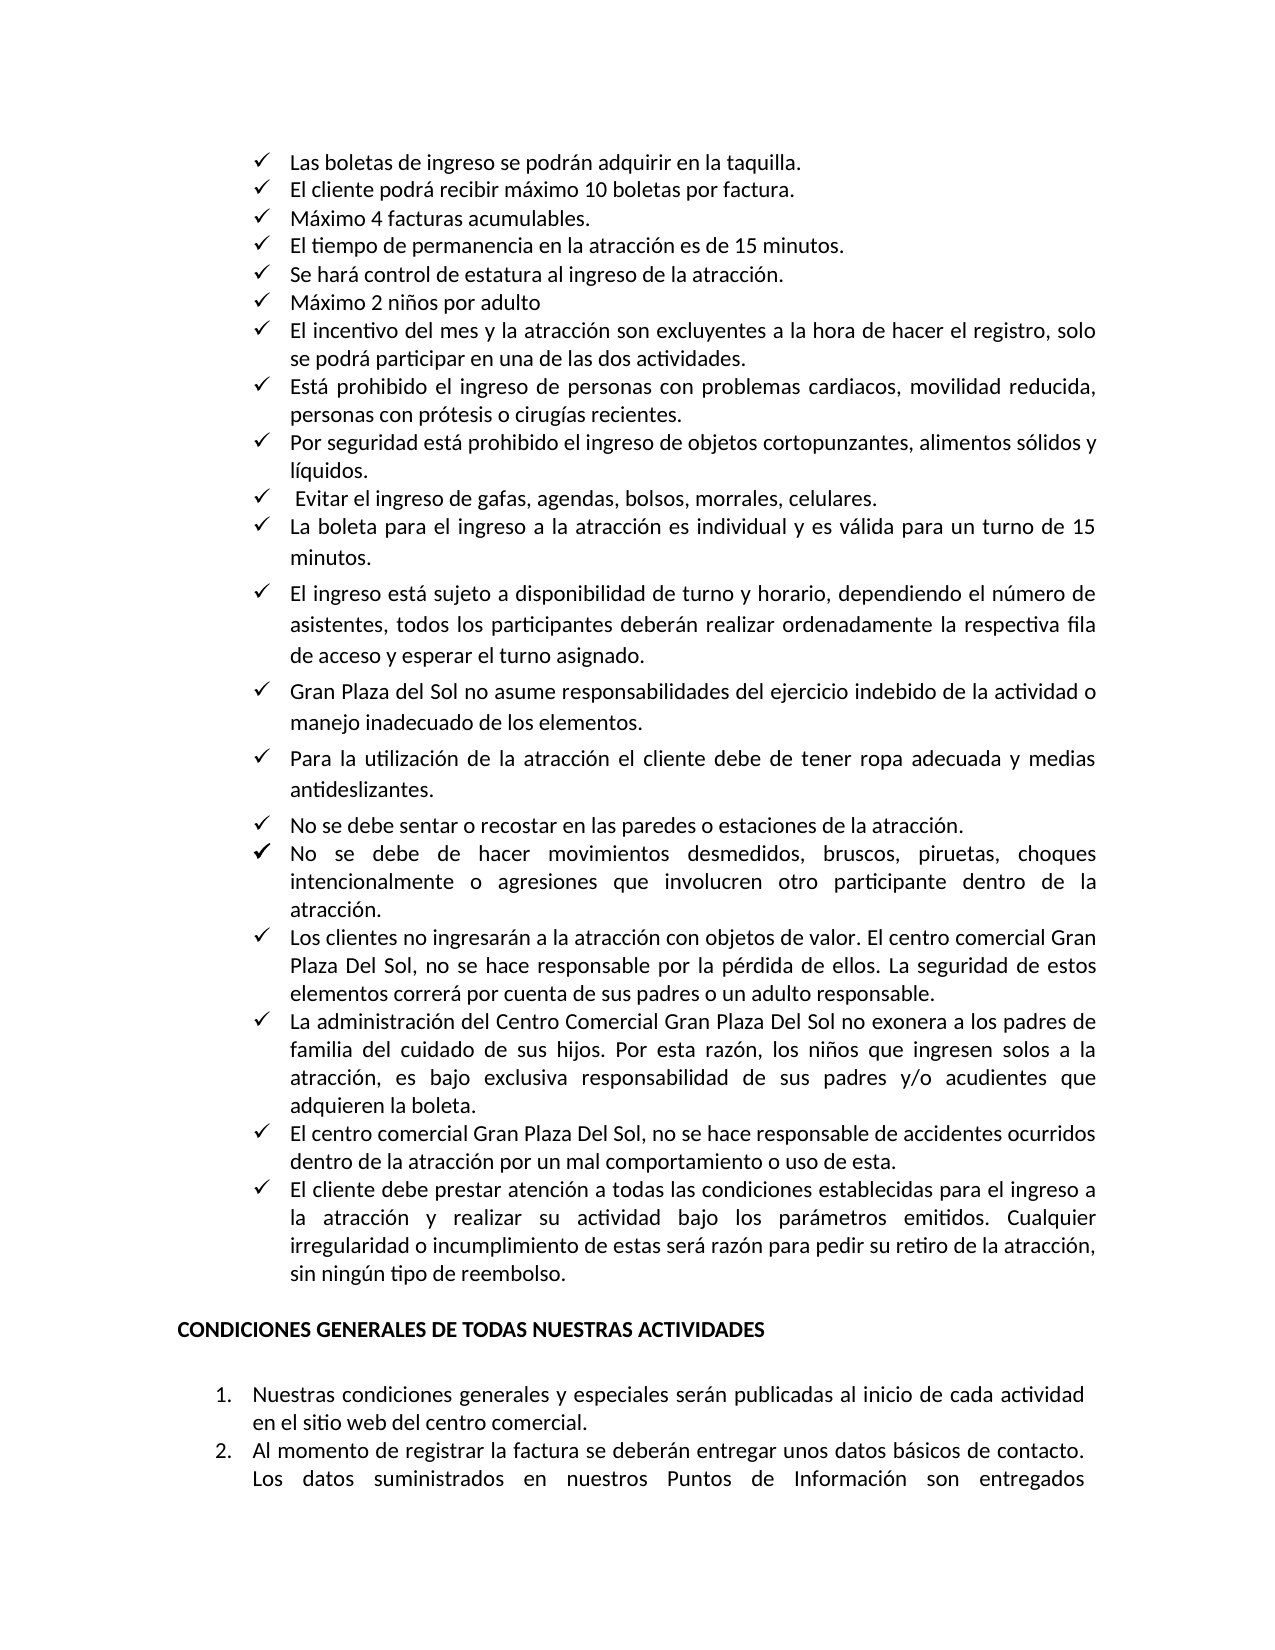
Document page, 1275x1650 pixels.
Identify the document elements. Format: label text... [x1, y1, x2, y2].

list El tiempo de permanencia en la atracción es de 15 minutos. [252, 232, 1098, 260]
list Máximo 4 facturas acumulables. [252, 204, 1098, 232]
list No se debe de hacer movimientos desmedidos, bruscos, piruetas, choques intencionalmente o agresiones que involucren otro participante dentro de la atracción. [252, 839, 1098, 923]
list Evitar el ingreso de gafas, agendas, bolsos, morrales, celulares. [252, 484, 1098, 512]
list El ingreso está sujeto a disponibilidad de turno y horario, dependiendo el número de asistentes, todos los participantes deberán realizar ordenadamente la respectiva fila de acceso y esperar el turno asignado. [252, 579, 1098, 669]
list Las boletas de ingreso se podrán adquirir en la taquilla. [252, 148, 1098, 176]
list El cliente debe prestar atención a todas las condiciones establecidas para el ingreso a la atracción y realizar su actividad bajo los parámetros emitidos. Cualquier irregularidad o incumplimiento de estas será razón para pedir su retiro de la atracción, sin ningún tipo de reembolso. [252, 1175, 1098, 1287]
list Por seguridad está prohibido el ingreso de objetos cortopunzantes, alimentos sólidos y líquidos. [252, 428, 1098, 484]
list Gran Plaza del Sol no asume responsabilidades del ejercicio indebido de la actividad o manejo inadecuado de los elementos. [252, 677, 1098, 736]
list Se hará control de estatura al ingreso de la atracción. [252, 260, 1098, 288]
text CONDICIONES GENERALES DE TODAS NUESTRAS ACTIVIDADES [177, 1315, 1098, 1343]
list Máximo 2 niños por adulto [252, 288, 1098, 316]
list Nuestras condiciones generales y especiales serán publicadas al inicio de cada actividad en el sitio web del centro comercial. [215, 1381, 1086, 1437]
list El cliente podrá recibir máximo 10 boletas por factura. [252, 176, 1098, 204]
list El incentivo del mes y la atracción son excluyentes a la hora de hacer el registro, solo se podrá participar en una de las dos actividades. [252, 316, 1098, 372]
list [215, 1437, 1086, 1493]
list El centro comercial Gran Plaza Del Sol, no se hace responsable de accidentes ocurridos dentro de la atracción por un mal comportamiento o uso de esta. [252, 1119, 1098, 1175]
list No se debe sentar o recostar en las paredes o estaciones de la atracción. [252, 811, 1098, 839]
list Los clientes no ingresarán a la atracción con objetos de valor. El centro comercial Gran Plaza Del Sol, no se hace responsable por la pérdida de ellos. La seguridad de estos elementos correrá por cuenta de sus padres o un adulto responsable. [252, 923, 1098, 1007]
list La administración del Centro Comercial Gran Plaza Del Sol no exonera a los padres de familia del cuidado de sus hijos. Por esta razón, los niños que ingresen solos a la atracción, es bajo exclusiva responsabilidad de sus padres y/o acudientes que adquieren la boleta. [252, 1007, 1098, 1119]
list La boleta para el ingreso a la atracción es individual y es válida para un turno de 15 minutos. [252, 512, 1098, 571]
list Para la utilización de la atracción el cliente debe de tener ropa adecuada y medias antideslizantes. [252, 744, 1098, 803]
list Está prohibido el ingreso de personas con problemas cardiacos, movilidad reducida, personas con prótesis o cirugías recientes. [252, 372, 1098, 428]
